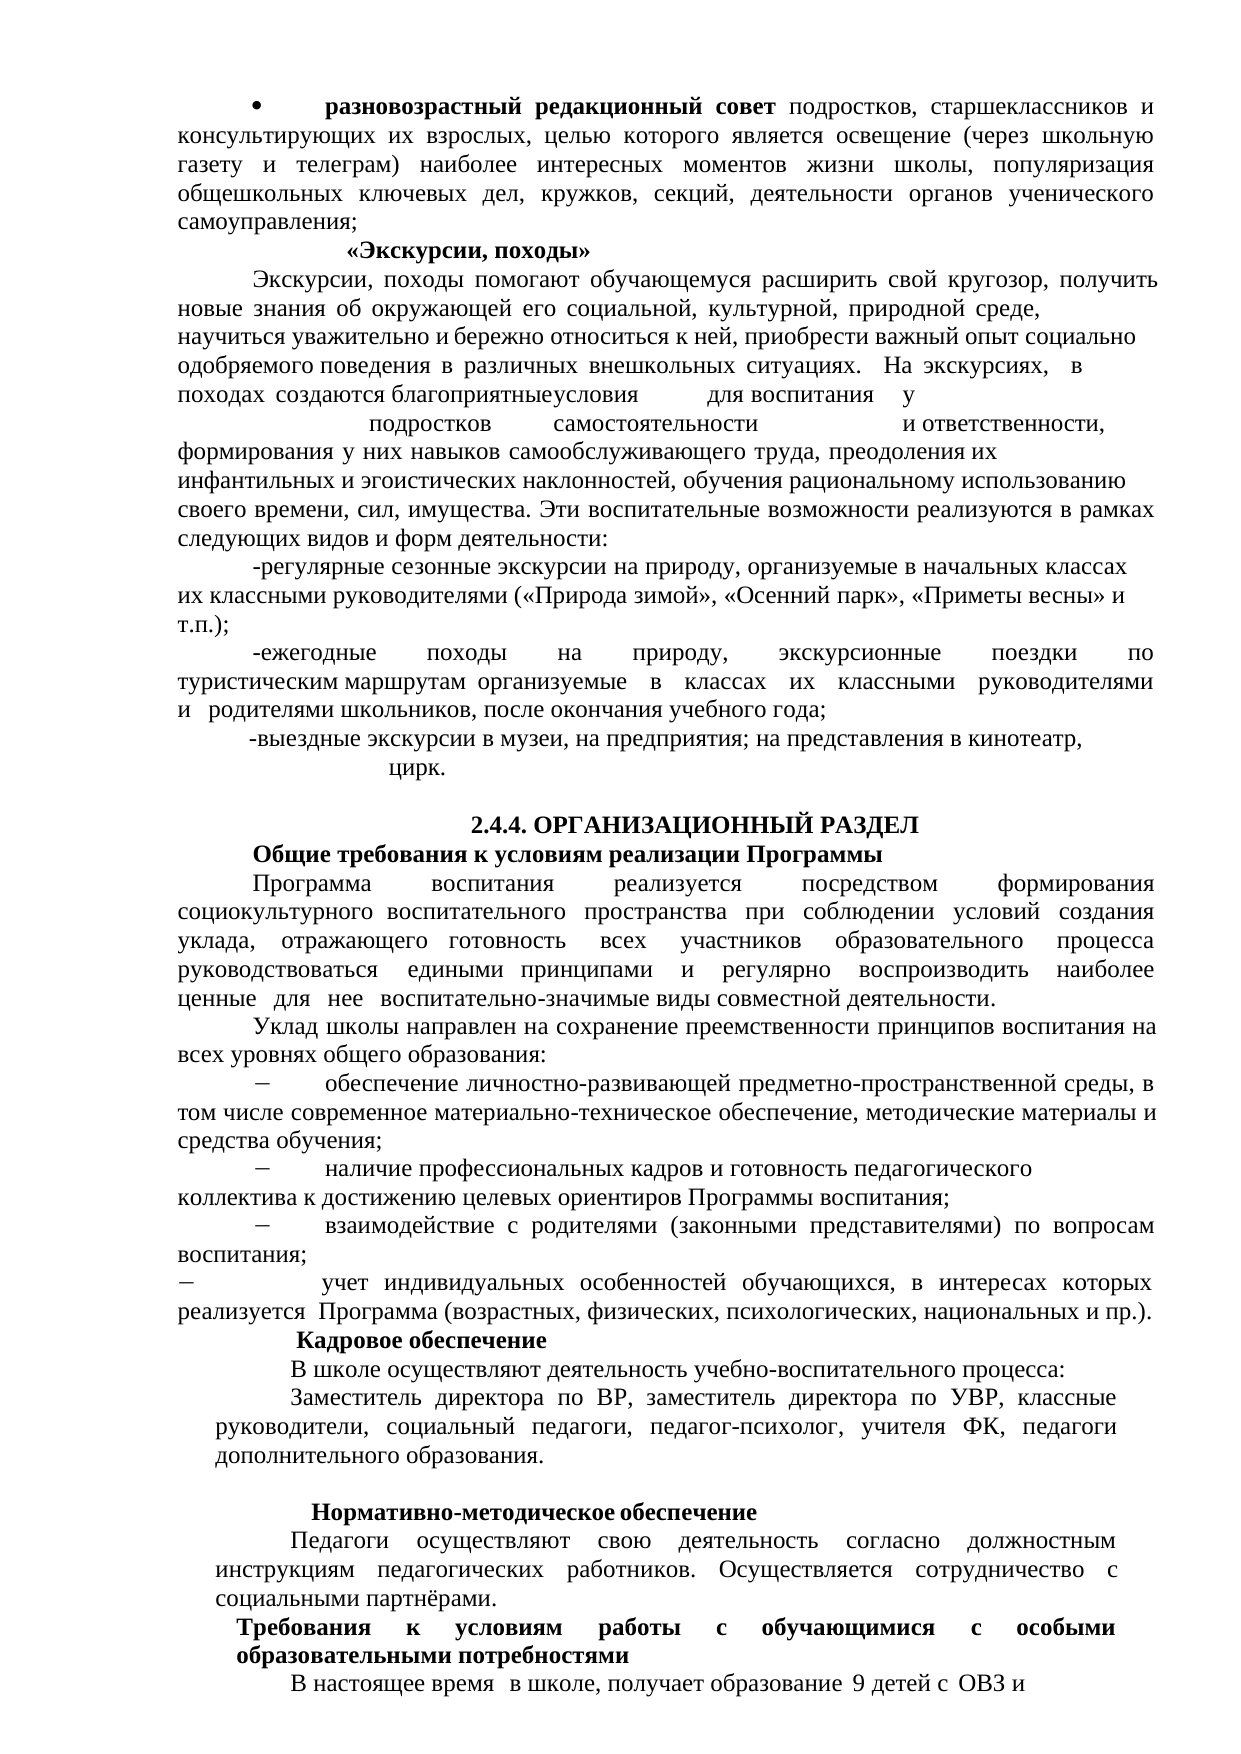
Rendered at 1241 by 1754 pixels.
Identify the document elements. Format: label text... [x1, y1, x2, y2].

text −учет индивидуальных особенностей обучающихся, в интересах которых реализуется Программа (возрастных, физических, психологических, национальных и пр.). [174, 1268, 1152, 1325]
text -ежегодные походы на природу, экскурсионные поездки по туристическим маршрутам организуемые в классах их классными руководителями и родителями школьников, после окончания учебного года; [177, 638, 1153, 723]
text руководители, социальный педагоги, педагог-психолог, учителя ФК, педагоги дополнительного образования. [215, 1411, 1123, 1469]
text Программа воспитания реализуется посредством формирования социокультурного воспитательного пространства при соблюдении условий создания уклада, отражающего готовность всех участников образовательного процесса руководствоваться едиными принципами и регулярно воспроизводить наиболее ценные для нее воспитательно-значимые виды совместной деятельности. [177, 868, 1154, 1011]
text Уклад школы направлен на сохранение преемственности принципов воспитания на всех уровнях общего образования: [177, 1011, 1157, 1068]
text − обеспечение личностно-развивающей предметно-пространственной среды, в том числе современное материально-техническое обеспечение, методические материалы и средства обучения; [177, 1068, 1158, 1154]
text Педагоги осуществляют свою деятельность согласно должностным инструкциям педагогических работников. Осуществляется сотрудничество с социальными партнёрами. [215, 1526, 1118, 1612]
text «Экскурсии, походы» [346, 235, 1154, 264]
text Экскурсии, походы помогают обучающемуся расширить свой кругозор, получить новые знания об окружающей его социальной, культурной, природной среде, научиться уважительно ибережно относиться к ней, приобрести важный опыт социально одобряемого поведения в различных внешкольных ситуациях. На экскурсиях, в походах создаются благоприятные условия для воспитания у подростков самостоятельности и ответственности, формирования у них навыков самообслуживающего труда, преодоления их инфантильных и эгоистических наклонностей, обучения рациональному использованию своего времени, сил, имущества. Эти воспитательные возможности реализуются в рамках следующих видов и форм деятельности: [177, 264, 1158, 551]
text Требования к условиям работы с обучающимися с особыми образовательными потребностями [236, 1612, 1122, 1669]
text − взаимодействие с родителями (законными представителями) по вопросам воспитания; [177, 1211, 1157, 1268]
text 2.4.4. ОРГАНИЗАЦИОННЫЙ РАЗДЕЛ [249, 810, 1140, 838]
text Нормативно-методическоеобеспечение [311, 1497, 1154, 1526]
text В школе осуществляют деятельность учебно-воспитательного процесса: Заместитель директора по ВР, заместитель директора по УВР, классные [290, 1354, 1123, 1411]
text Кадровое обеспечение [296, 1325, 1154, 1354]
text В настоящее время в школе, получает образование 9 детей с ОВЗ и [290, 1669, 1154, 1698]
text − наличие профессиональных кадров и готовность педагогического коллектива к достижению целевых ориентиров Программы воспитания; [177, 1154, 1158, 1211]
text -регулярные сезонные экскурсии на природу, организуемые в начальных классах их классными руководителями («Природа зимой», «Осенний парк», «Приметы весны» и т.п.); [177, 551, 1157, 638]
text  разновозрастный редакционный совет подростков, старшеклассников и консультирующих их взрослых, целью которого является освещение (через школьную газету и телеграм) наиболее интересных моментов жизни школы, популяризация общешкольных ключевых дел, кружков, секций, деятельности органов ученического самоуправления; [177, 91, 1154, 235]
text -выездные экскурсии в музеи, на предприятия; на представления в кинотеатр, цирк. [249, 723, 1140, 781]
text Общие требования к условиям реализации Программы [252, 839, 1154, 868]
